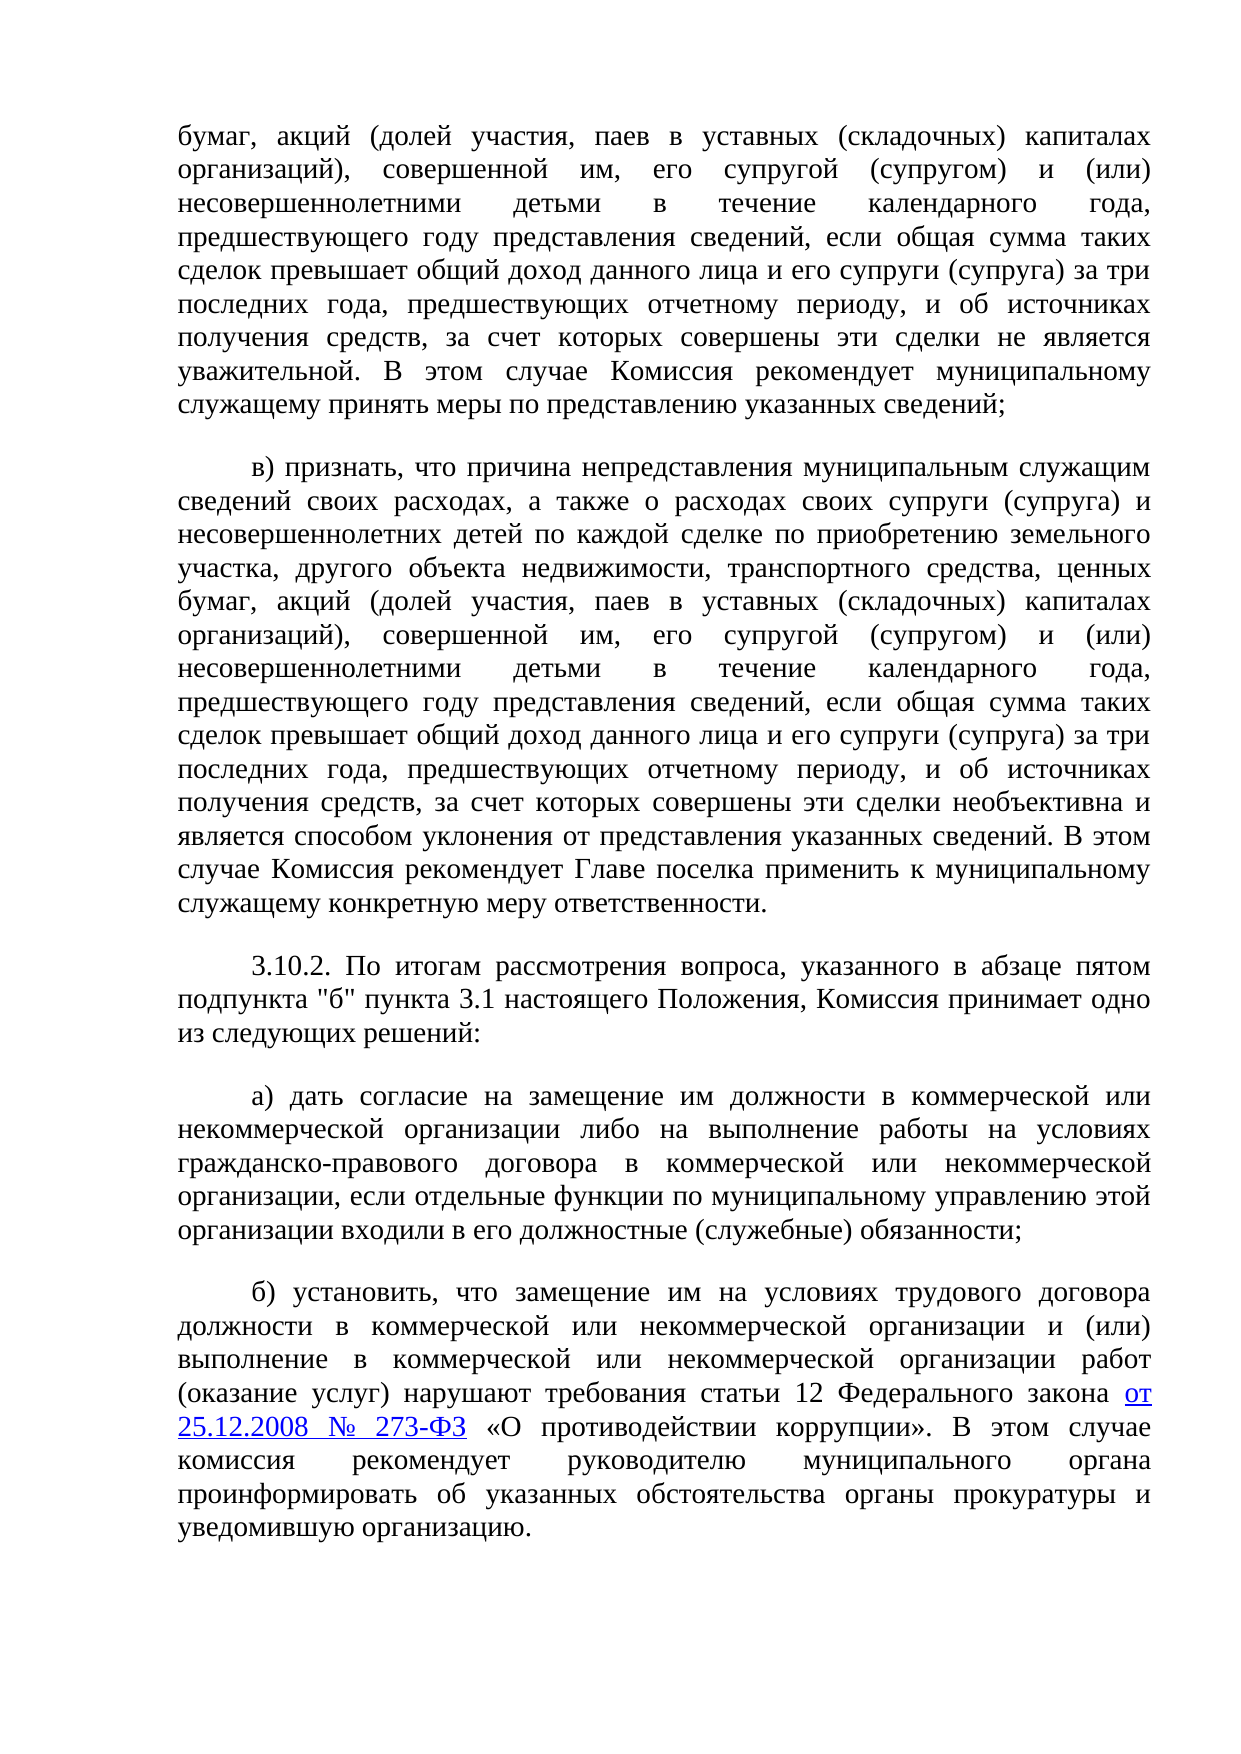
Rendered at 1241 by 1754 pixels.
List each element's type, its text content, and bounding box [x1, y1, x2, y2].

text в) признать, что причина непредставления муниципальным служащим сведений своих расходах, а также о расходах своих супруги (супруга) и несовершеннолетних детей по каждой сделке по приобретению земельного участка, другого объекта недвижимости, транспортного средства, ценных бумаг, акций (долей участия, паев в уставных (складочных) капиталах организаций), совершенной им, его супругой (супругом) и (или) несовершеннолетними детьми в течение календарного года, предшествующего году представления сведений, если общая сумма таких сделок превышает общий доход данного лица и его супруги (супруга) за три последних года, предшествующих отчетному периоду, и об источниках получения средств, за счет которых совершены эти сделки необъективна и является способом уклонения от представления указанных сведений. В этом случае Комиссия рекомендует Главе поселка применить к муниципальному служащему конкретную меру ответственности. [177, 449, 1152, 919]
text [177, 118, 1152, 420]
text а) дать согласие на замещение им должности в коммерческой или некоммерческой организации либо на выполнение работы на условиях гражданско-правового договора в коммерческой или некоммерческой организации, если отдельные функции по муниципальному управлению этой организации входили в его должностные (служебные) обязанности; [177, 1078, 1152, 1245]
text 3.10.2. По итогам рассмотрения вопроса, указанного в абзаце пятом подпункта "б" пункта 3.1 настоящего Положения, Комиссия принимает одно из следующих решений: [177, 948, 1152, 1048]
text б) установить, что замещение им на условиях трудового договора должности в коммерческой или некоммерческой организации и (или) выполнение в коммерческой или некоммерческой организации работ (оказание услуг) нарушают требования статьи 12 Федерального закона от 25.12.2008 № 273-ФЗ «О противодействии коррупции». В этом случае комиссия рекомендует руководителю муниципального органа проинформировать об указанных обстоятельства органы прокуратуры и уведомившую организацию. [177, 1274, 1152, 1543]
